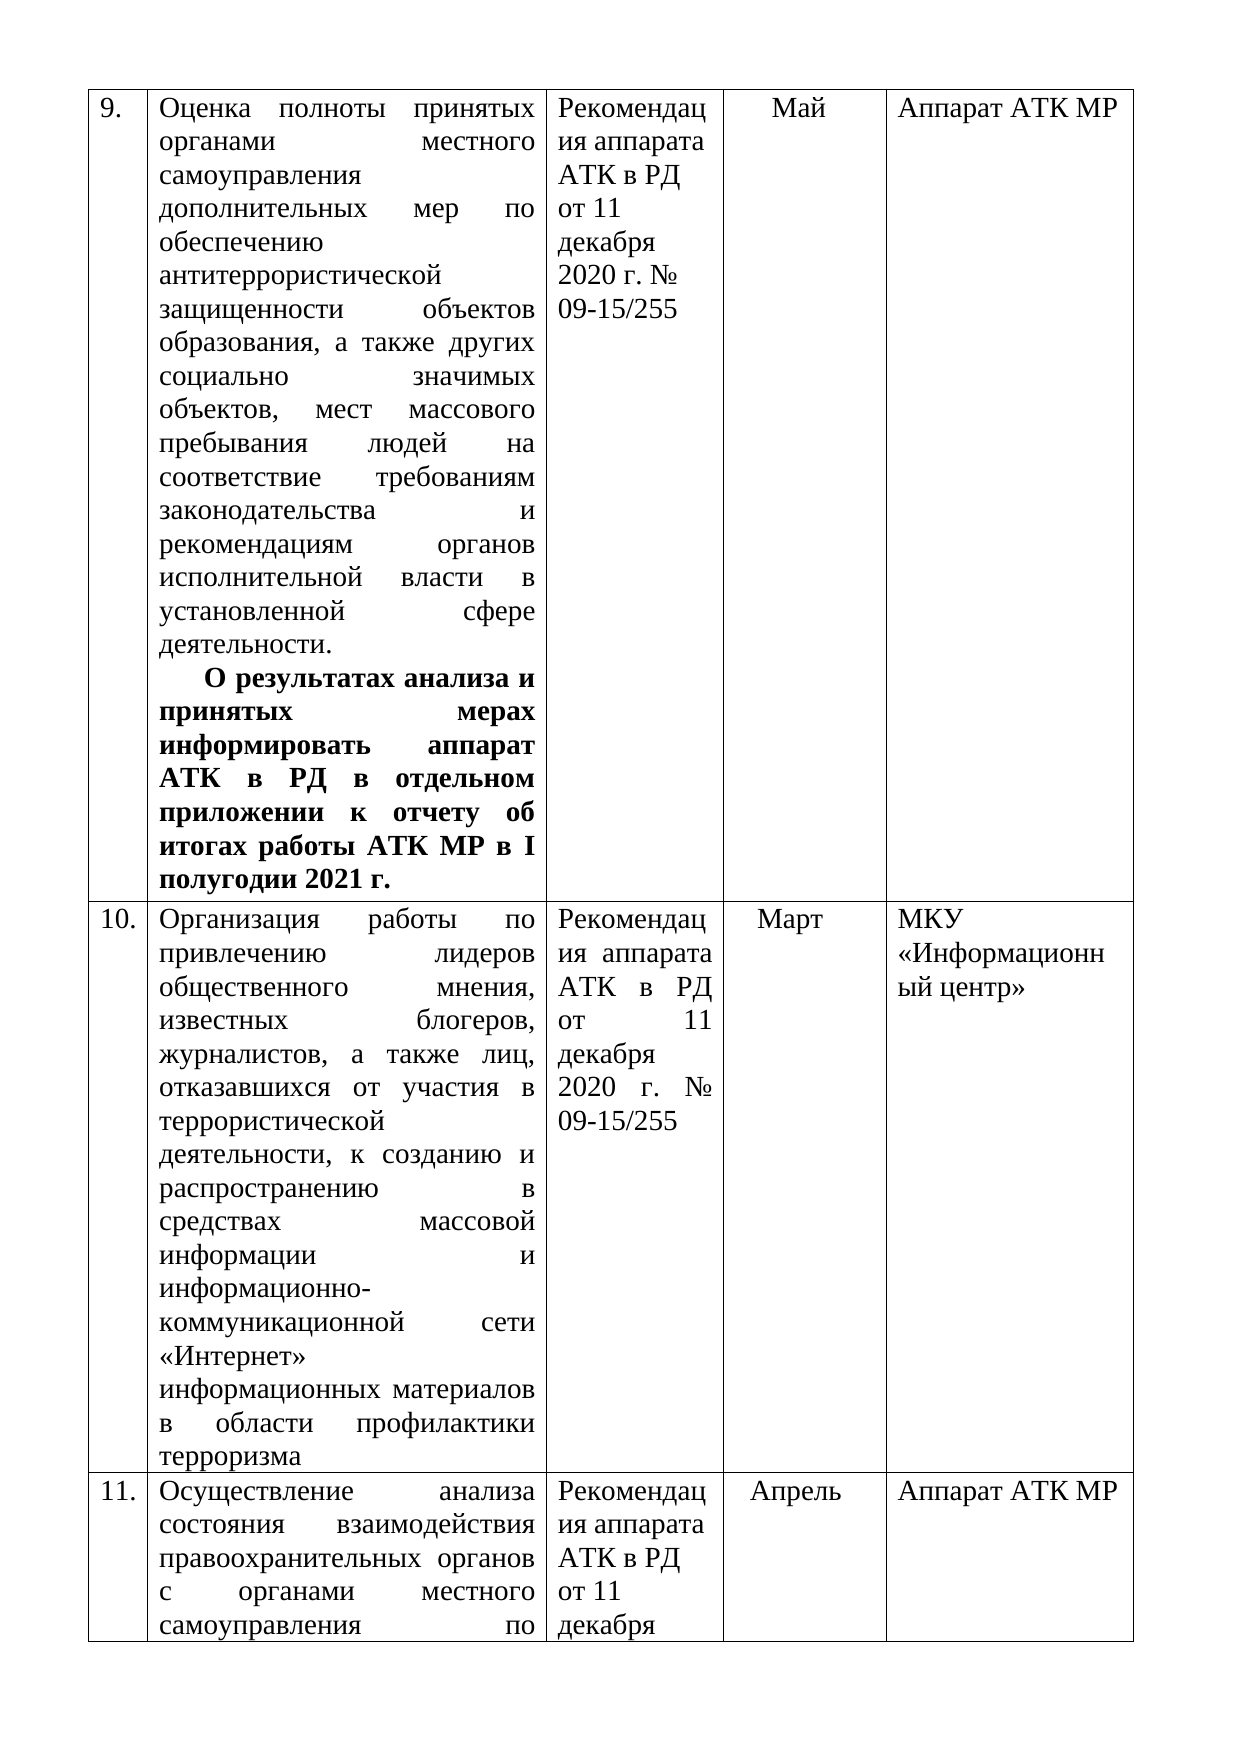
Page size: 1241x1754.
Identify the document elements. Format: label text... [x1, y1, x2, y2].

table_cell 10. [89, 902, 147, 1472]
table_cell 9. [89, 90, 147, 901]
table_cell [547, 1473, 723, 1641]
table_cell Апрель [724, 1473, 886, 1641]
table_cell Оценка полноты принятых органами местного самоуправления дополнительных мер по обеспечению антитеррористической защищенности объектов образования, а также других социально значимых объектов, мест массового пребывания людей на соответствие требованиям законодательства и рекомендациям органов исполнительной власти в установленной сфере деятельности. О результатах анализа и принятых мерах информировать аппарат АТК в РД в отдельном приложении к отчету об итогах работы АТК МР в I полугодии 2021 г. [148, 90, 546, 901]
table_cell Март [724, 902, 886, 1472]
table_cell МКУ «Информационный центр» [887, 902, 1133, 1472]
table_cell Рекомендация аппарата АТК в РД от 11 декабря 2020 г. № 09-15/255 [547, 902, 723, 1472]
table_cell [148, 1473, 546, 1641]
table_cell Аппарат АТК МР [887, 1473, 1133, 1641]
table_cell Рекомендация аппарата АТК в РД от 11 декабря 2020 г. № 09-15/255 [547, 90, 723, 901]
table_cell 11. [89, 1473, 147, 1641]
table_cell Май [724, 90, 886, 901]
table_cell Аппарат АТК МР [887, 90, 1133, 901]
table_cell Организация работы по привлечению лидеров общественного мнения, известных блогеров, журналистов, а также лиц, отказавшихся от участия в террористической деятельности, к созданию и распространению в средствах массовой информации и информационно- коммуникационной сети «Интернет» информационных материалов в области профилактики терроризма [148, 902, 546, 1472]
